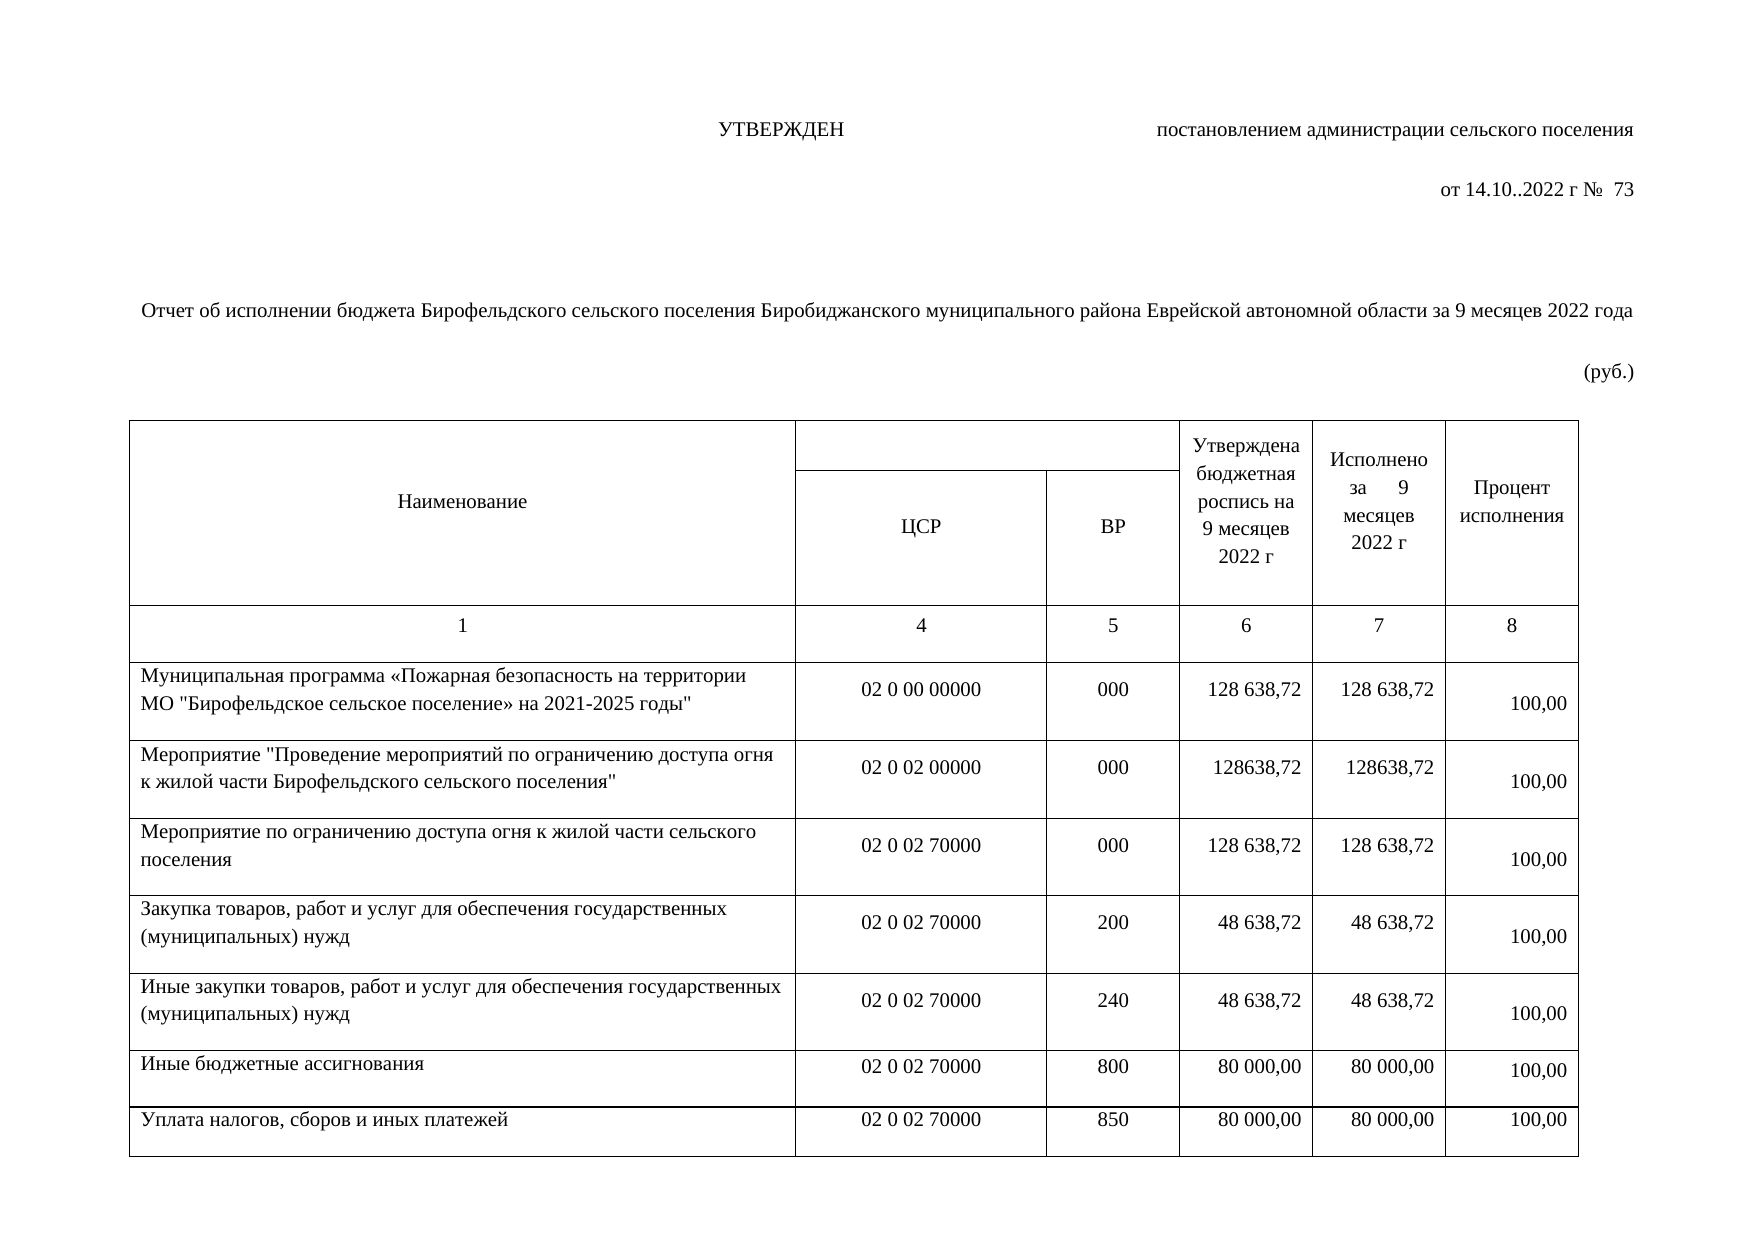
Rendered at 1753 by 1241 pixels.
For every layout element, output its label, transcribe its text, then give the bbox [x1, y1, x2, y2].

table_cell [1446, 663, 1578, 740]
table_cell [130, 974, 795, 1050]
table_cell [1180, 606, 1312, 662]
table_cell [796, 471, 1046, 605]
text от 14.10..2022 г № 73 [131, 177, 1634, 201]
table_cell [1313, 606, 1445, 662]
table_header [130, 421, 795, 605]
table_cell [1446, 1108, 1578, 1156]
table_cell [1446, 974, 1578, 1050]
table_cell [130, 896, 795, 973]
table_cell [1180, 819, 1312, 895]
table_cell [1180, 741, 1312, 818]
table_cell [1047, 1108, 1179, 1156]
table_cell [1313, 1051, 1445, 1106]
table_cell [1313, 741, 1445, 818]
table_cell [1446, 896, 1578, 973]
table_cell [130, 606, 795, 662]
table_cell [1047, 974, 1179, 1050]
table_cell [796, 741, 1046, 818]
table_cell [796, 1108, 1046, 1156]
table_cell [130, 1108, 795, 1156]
text (руб.) [131, 359, 1634, 383]
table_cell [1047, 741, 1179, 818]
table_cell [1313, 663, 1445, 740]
text УТВЕРЖДЕН постановлением администрации сельского поселения [131, 117, 1634, 141]
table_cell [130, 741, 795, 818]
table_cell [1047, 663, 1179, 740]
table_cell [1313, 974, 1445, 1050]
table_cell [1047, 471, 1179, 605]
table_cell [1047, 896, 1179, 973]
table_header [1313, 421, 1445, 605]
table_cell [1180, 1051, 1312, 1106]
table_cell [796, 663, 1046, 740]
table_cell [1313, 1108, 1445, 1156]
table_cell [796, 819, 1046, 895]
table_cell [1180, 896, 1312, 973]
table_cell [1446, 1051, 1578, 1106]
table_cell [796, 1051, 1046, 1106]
text Отчет об исполнении бюджета Бирофельдского сельского поселения Биробиджанского муниципального района Еврейской автономной области за 9 месяцев 2022 года [131, 298, 1634, 322]
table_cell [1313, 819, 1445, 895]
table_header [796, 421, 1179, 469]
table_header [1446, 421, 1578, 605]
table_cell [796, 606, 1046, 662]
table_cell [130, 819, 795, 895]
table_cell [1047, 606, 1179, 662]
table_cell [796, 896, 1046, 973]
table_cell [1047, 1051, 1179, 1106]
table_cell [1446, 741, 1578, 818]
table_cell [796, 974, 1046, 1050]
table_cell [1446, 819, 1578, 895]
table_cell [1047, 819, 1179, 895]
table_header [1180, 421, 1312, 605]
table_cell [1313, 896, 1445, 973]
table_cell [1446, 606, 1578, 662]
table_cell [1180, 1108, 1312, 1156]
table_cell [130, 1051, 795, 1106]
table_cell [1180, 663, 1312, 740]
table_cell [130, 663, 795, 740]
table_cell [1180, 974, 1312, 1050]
